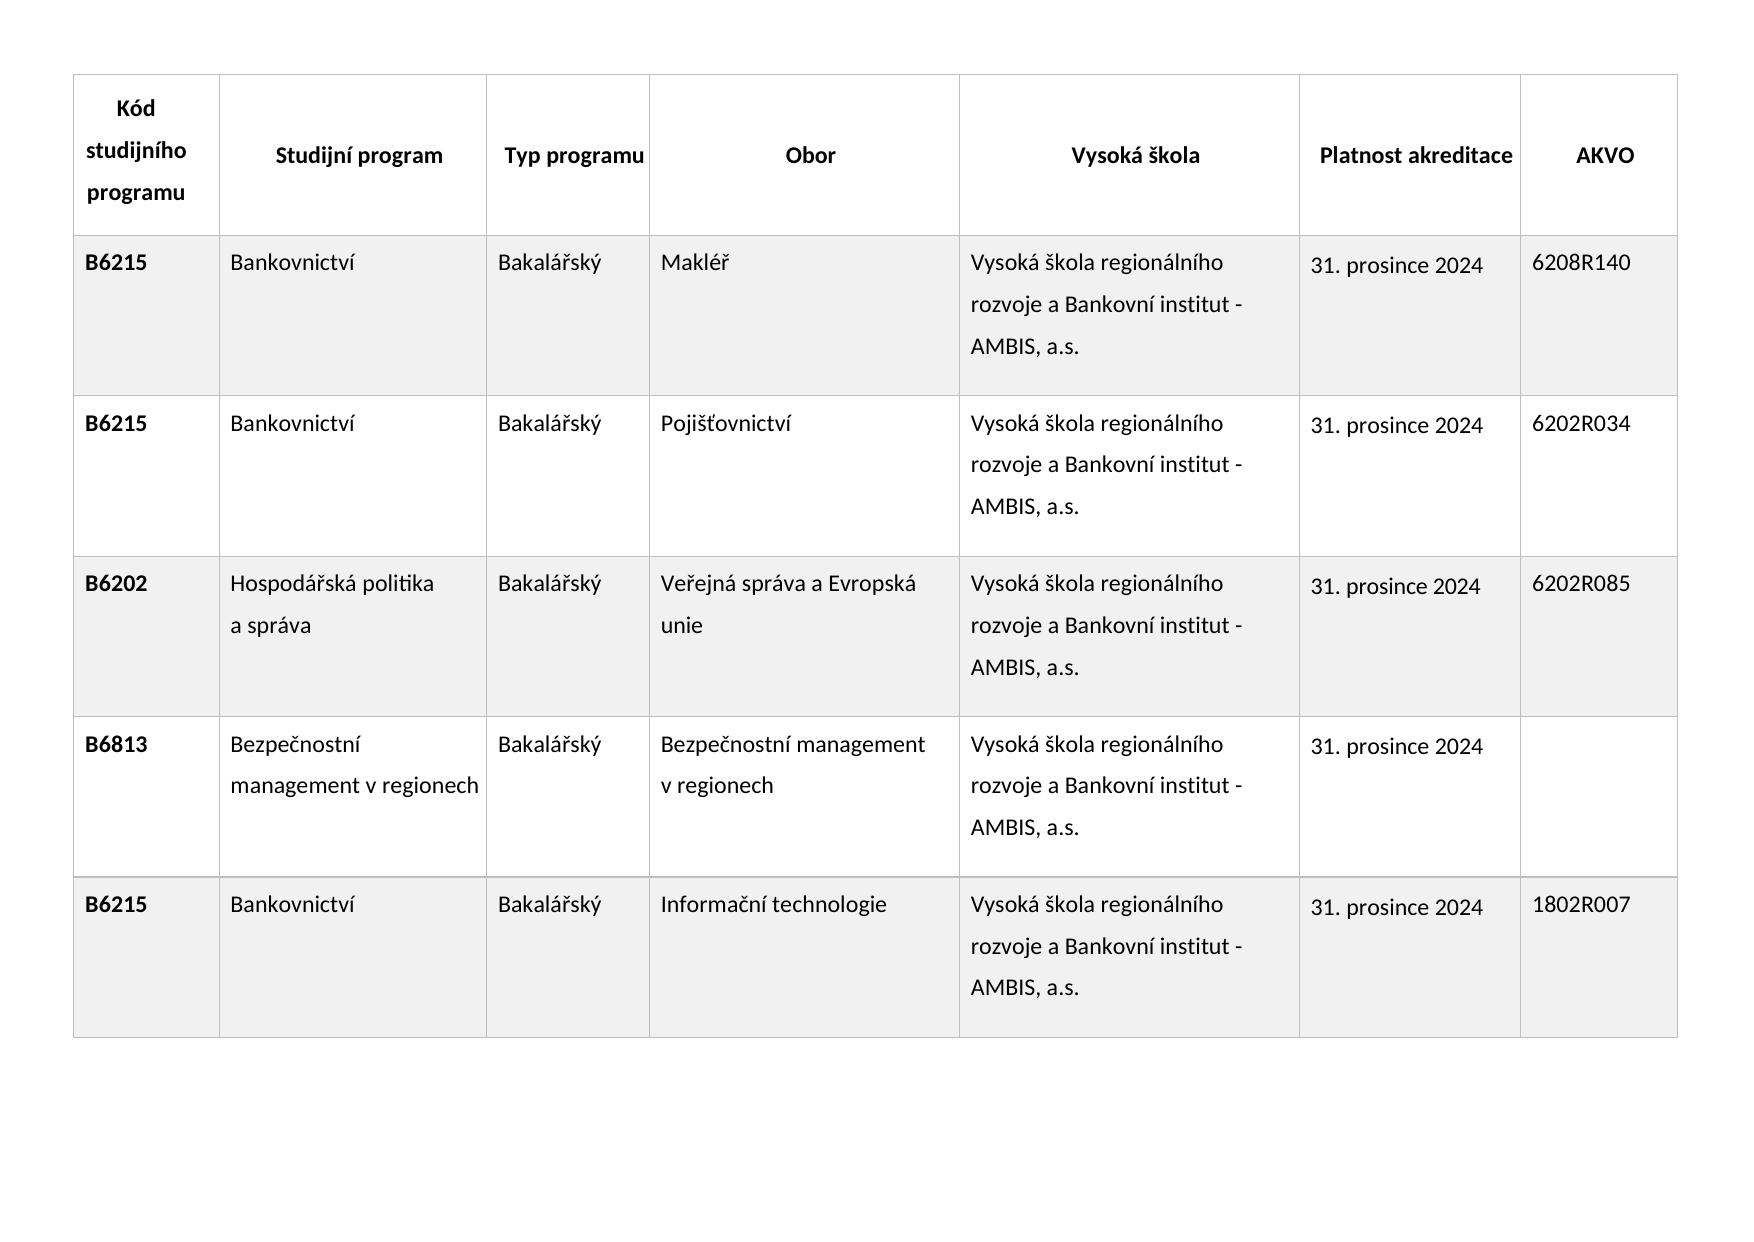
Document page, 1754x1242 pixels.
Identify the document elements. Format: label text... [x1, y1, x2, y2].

table_cell Bankovnictví [220, 236, 486, 395]
table_cell 31. prosince 2024 [1300, 878, 1520, 1037]
table_cell Bankovnictví [220, 878, 486, 1037]
table_cell B6215 [74, 396, 219, 556]
table_cell Hospodářská politika a správa [220, 557, 486, 716]
table_cell 31. prosince 2024 [1300, 236, 1520, 395]
table_header Kód studijního programu [74, 75, 219, 235]
table_cell Vysoká škola regionálního rozvoje a Bankovní institut - AMBIS, a.s. [960, 878, 1299, 1037]
table_header Vysoká škola [960, 75, 1299, 235]
table_cell Bakalářský [487, 557, 649, 716]
table_cell Bakalářský [487, 717, 649, 876]
table_cell 1802R007 [1521, 878, 1677, 1037]
table_cell Vysoká škola regionálního rozvoje a Bankovní institut - AMBIS, a.s. [960, 557, 1299, 716]
table_cell [1521, 717, 1677, 876]
table_cell Vysoká škola regionálního rozvoje a Bankovní institut - AMBIS, a.s. [960, 236, 1299, 395]
table_cell Bakalářský [487, 878, 649, 1037]
table_cell 31. prosince 2024 [1300, 396, 1520, 556]
table_cell Veřejná správa a Evropská unie [650, 557, 959, 716]
table_cell 6202R085 [1521, 557, 1677, 716]
table_header AKVO [1521, 75, 1677, 235]
table_cell 31. prosince 2024 [1300, 557, 1520, 716]
table_cell B6215 [74, 236, 219, 395]
table_header Obor [650, 75, 959, 235]
table_cell Informační technologie [650, 878, 959, 1037]
table_cell Bakalářský [487, 396, 649, 556]
table_cell Bezpečnostní management v regionech [650, 717, 959, 876]
table_cell Makléř [650, 236, 959, 395]
table_cell 6202R034 [1521, 396, 1677, 556]
table_cell Bakalářský [487, 236, 649, 395]
table_cell B6813 [74, 717, 219, 876]
table_header Platnost akreditace [1300, 75, 1520, 235]
table_header Studijní program [220, 75, 486, 235]
table_cell Vysoká škola regionálního rozvoje a Bankovní institut - AMBIS, a.s. [960, 396, 1299, 556]
table_cell Pojišťovnictví [650, 396, 959, 556]
table_cell Bezpečnostní management v regionech [220, 717, 486, 876]
table_cell B6215 [74, 878, 219, 1037]
table_cell Bankovnictví [220, 396, 486, 556]
table_cell 6208R140 [1521, 236, 1677, 395]
table_cell B6202 [74, 557, 219, 716]
table_header Typ programu [487, 75, 649, 235]
table_cell 31. prosince 2024 [1300, 717, 1520, 876]
table_cell Vysoká škola regionálního rozvoje a Bankovní institut - AMBIS, a.s. [960, 717, 1299, 876]
